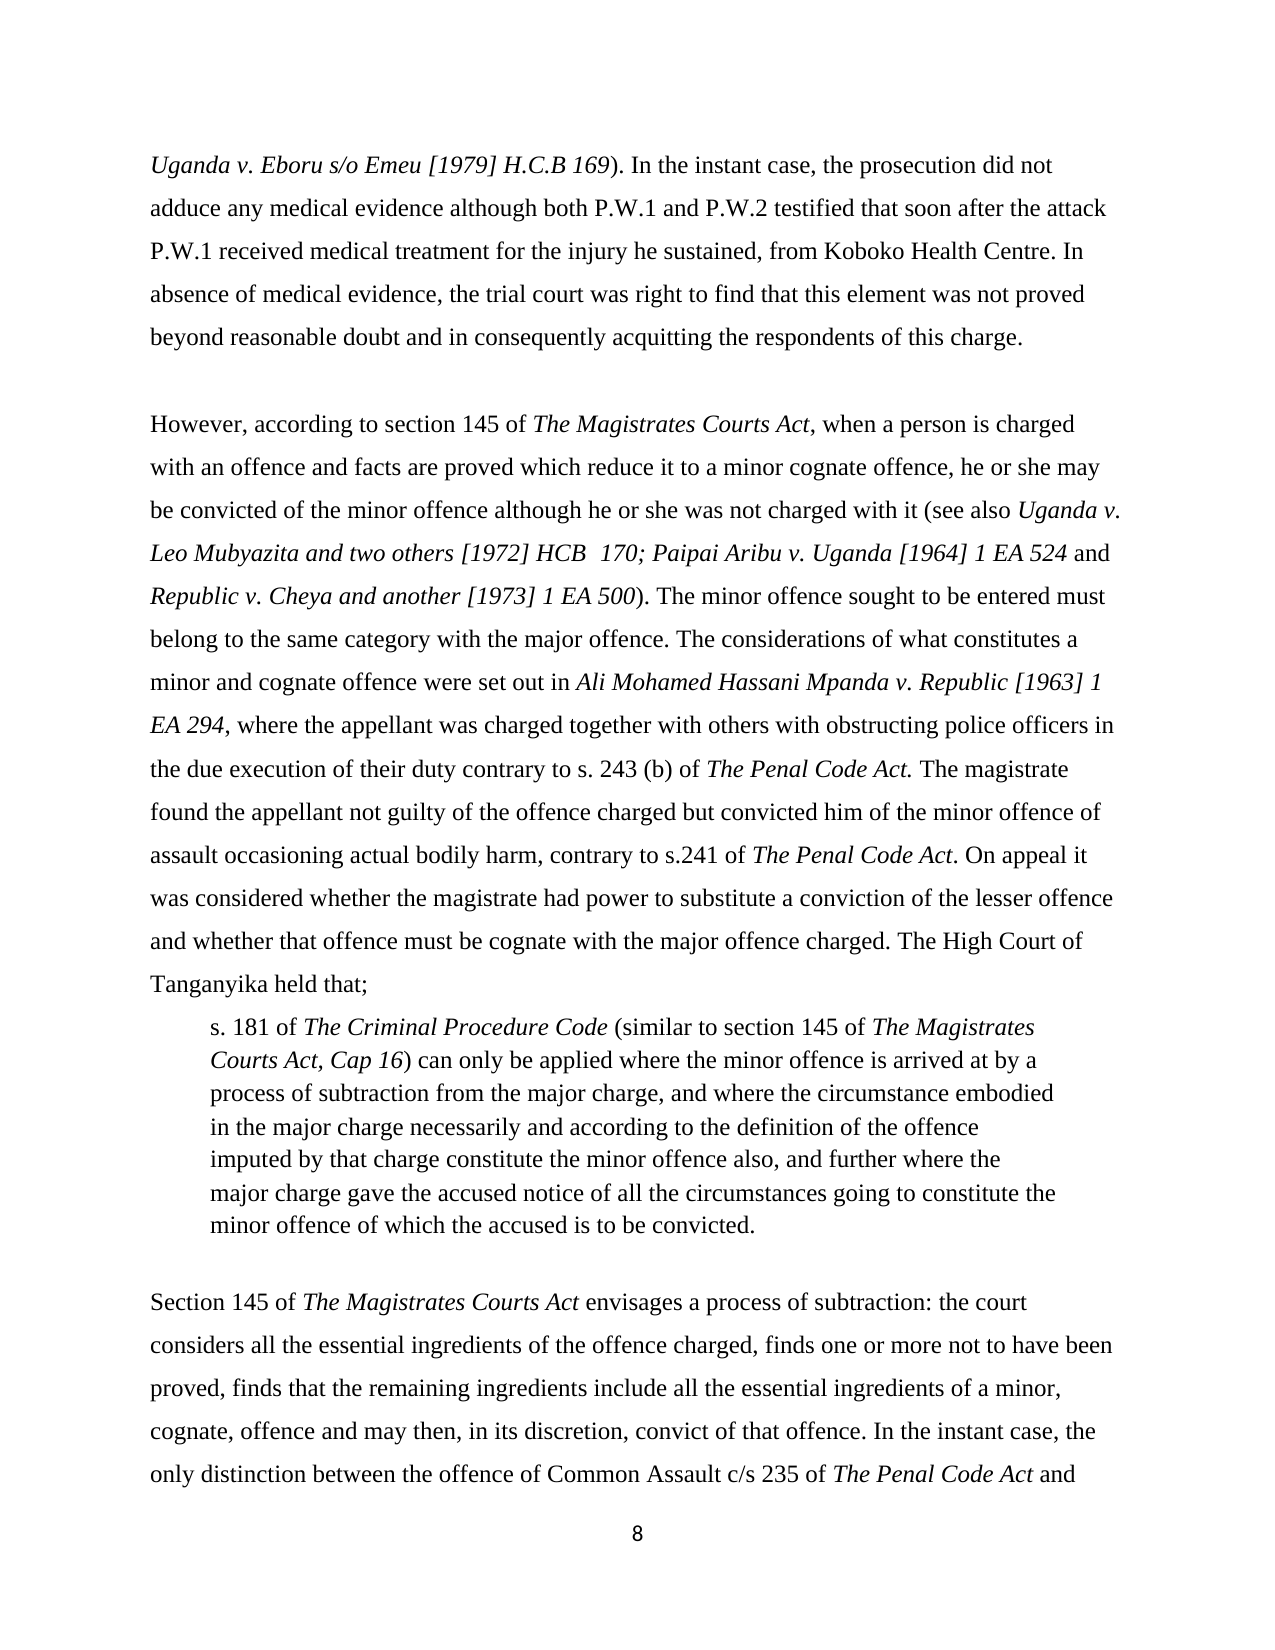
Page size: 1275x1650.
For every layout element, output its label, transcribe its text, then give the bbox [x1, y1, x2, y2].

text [150, 150, 1125, 351]
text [150, 1287, 1125, 1488]
text However, according to section 145 of The Magistrates Courts Act, when a person is charged with an offence and facts are proved which reduce it to a minor cognate offence, he or she may be convicted of the minor offence although he or she was not charged with it (see also Uganda v. Leo Mubyazita and two others [1972] HCB 170; Paipai Aribu v. Uganda [1964] 1 EA 524 and Republic v. Cheya and another [1973] 1 EA 500). The minor offence sought to be entered must belong to the same category with the major offence. The considerations of what constitutes a minor and cognate offence were set out in Ali Mohamed Hassani Mpanda v. Republic [1963] 1 EA 294, where the appellant was charged together with others with obstructing police officers in the due execution of their duty contrary to s. 243 (b) of The Penal Code Act. The magistrate found the appellant not guilty of the offence charged but convicted him of the minor offence of assault occasioning actual bodily harm, contrary to s.241 of The Penal Code Act. On appeal it was considered whether the magistrate had power to substitute a conviction of the lesser offence and whether that offence must be cognate with the major offence charged. The High Court of Tanganyika held that; [150, 409, 1125, 998]
text s. 181 of The Criminal Procedure Code (similar to section 145 of The Magistrates Courts Act, Cap 16) can only be applied where the minor offence is arrived at by a process of subtraction from the major charge, and where the circumstance embodied in the major charge necessarily and according to the definition of the offence imputed by that charge constitute the minor offence also, and further where the major charge gave the accused notice of all the circumstances going to constitute the minor offence of which the accused is to be convicted. [210, 1012, 1065, 1239]
